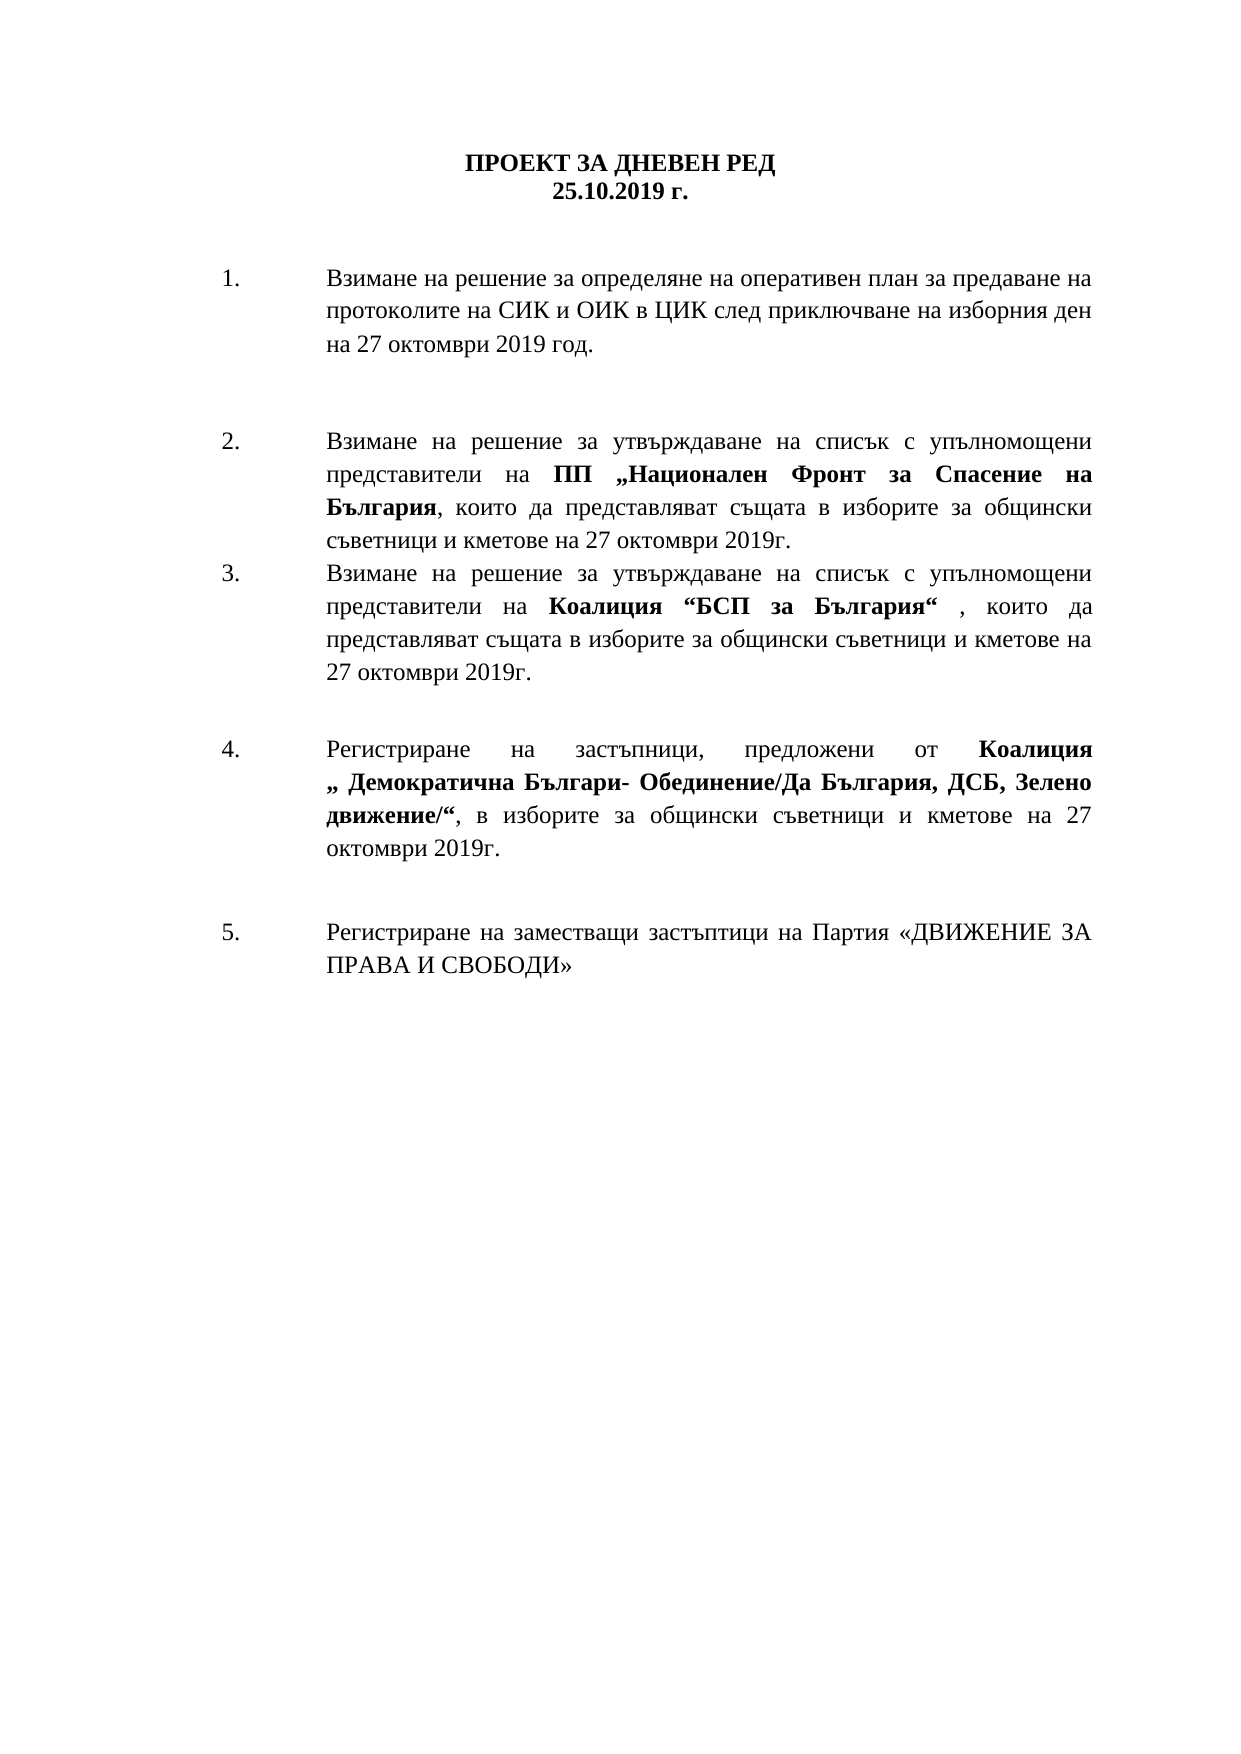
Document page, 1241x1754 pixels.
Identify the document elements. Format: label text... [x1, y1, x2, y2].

list Взимане на решение за утвърждаване на списък с упълномощени представители на ПП „Национален Фронт за Спасение на България, които да представляват същата в изборите за общински съветници и кметове на 27 октомври 2019г. [221, 426, 1093, 554]
text 25.10.2019 г. [148, 176, 1093, 205]
list Взимане на решение за определяне на оперативен план за предаване на протоколите на СИК и ОИК в ЦИК след приключване на изборния ден на 27 октомври 2019 год. [221, 263, 1093, 357]
list Регистриране на застъпници, предложени от Коалиция „ Демократична Българи- Обединение/Да България, ДСБ, Зелено движение/“, в изборите за общински съветници и кметове на 27 октомври 2019г. [221, 734, 1093, 862]
list Регистриране на заместващи застъптици на Партия «ДВИЖЕНИЕ ЗА ПРАВА И СВОБОДИ» [221, 917, 1093, 979]
list Взимане на решение за утвърждаване на списък с упълномощени представители на Коалиция “БСП за България“ , които да представляват същата в изборите за общински съветници и кметове на 27 октомври 2019г. [221, 558, 1093, 686]
text ПРОЕКТ ЗА ДНЕВЕН РЕД [148, 148, 1093, 176]
